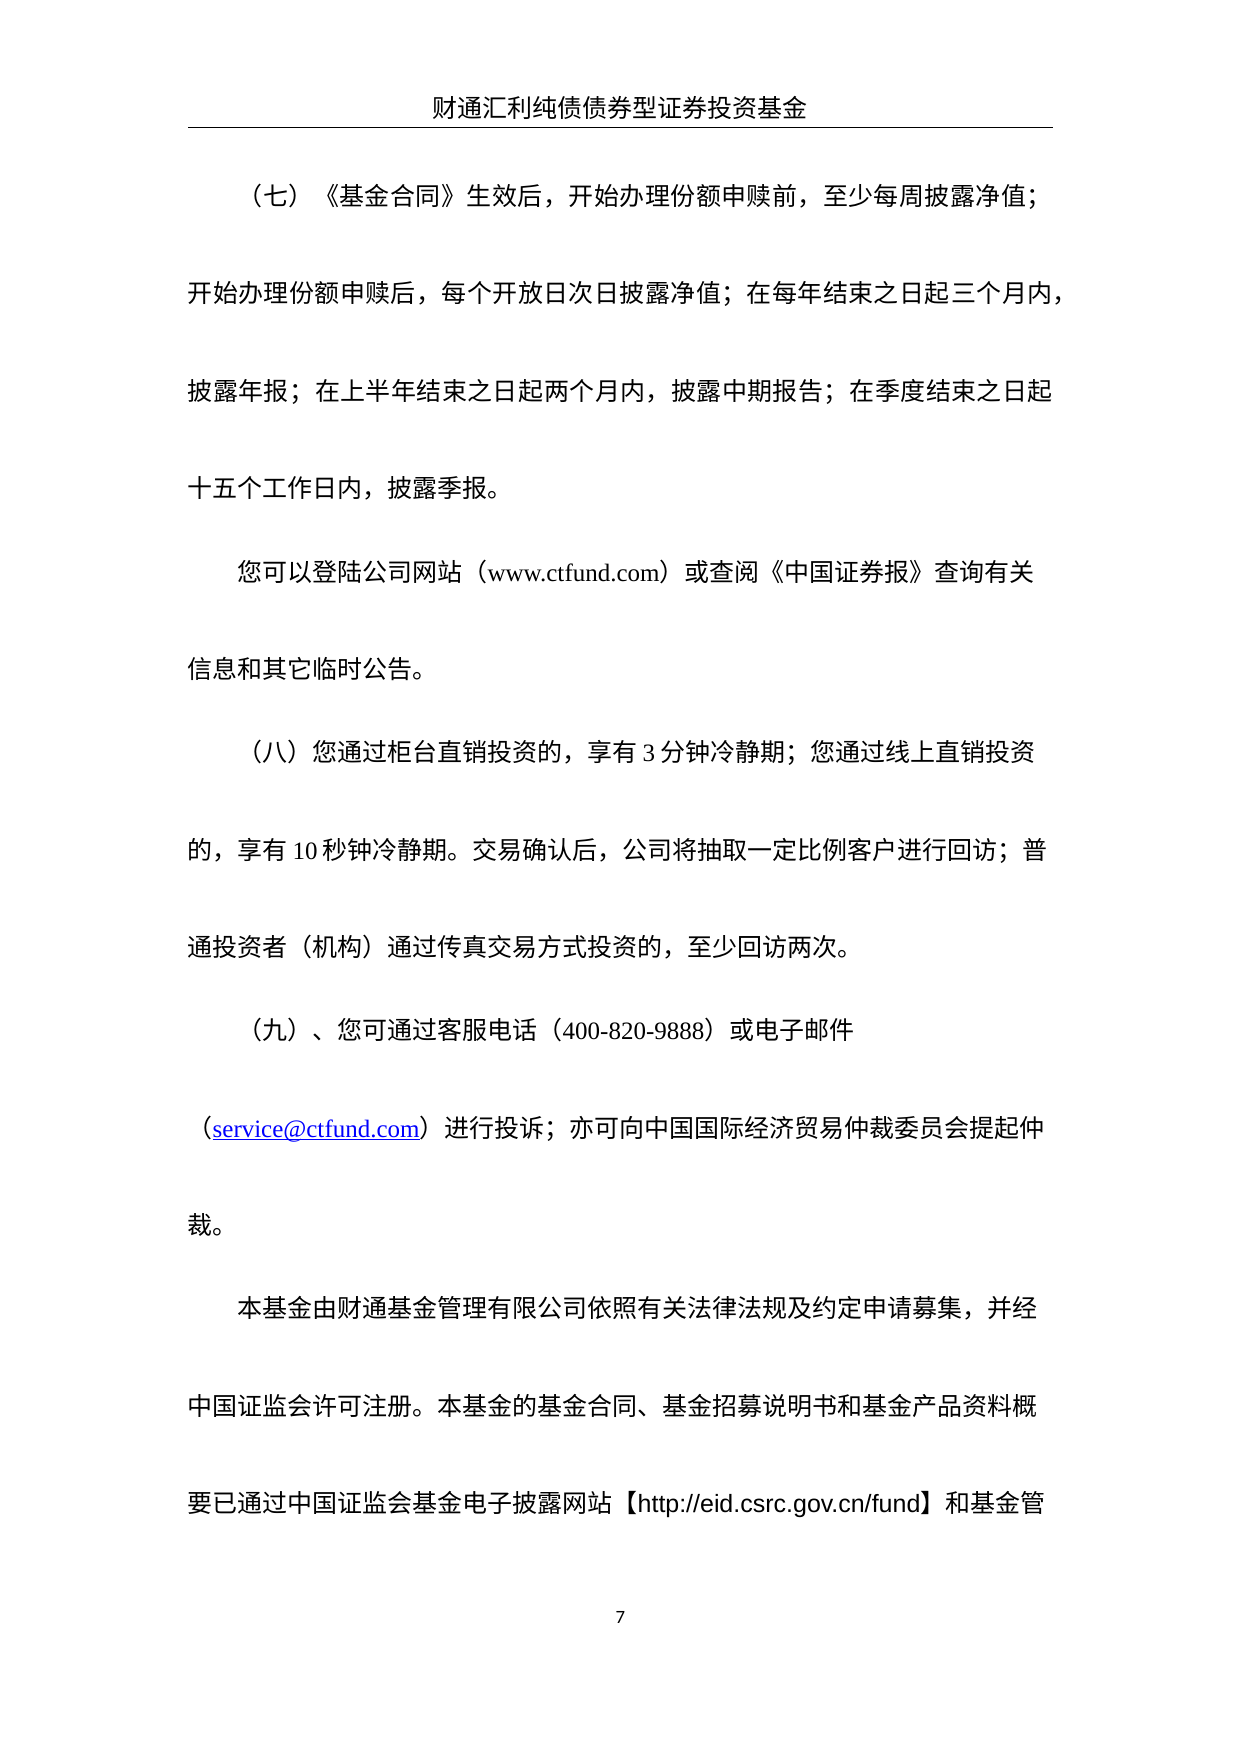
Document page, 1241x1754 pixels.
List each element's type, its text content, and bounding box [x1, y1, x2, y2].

text （八）您通过柜台直销投资的，享有3分钟冷静期；您通过线上直销投资的，享有10秒钟冷静期。交易确认后，公司将抽取一定比例客户进行回访；普通投资者（机构）通过传真交易方式投资的，至少回访两次。 [187, 718, 1053, 978]
text 您可以登陆公司网站（www.ctfund.com）或查阅《中国证券报》查询有关信息和其它临时公告。 [187, 538, 1053, 700]
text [187, 1274, 1053, 1534]
text （九）、您可通过客服电话（400-820-9888）或电子邮件（service@ctfund.com）进行投诉；亦可向中国国际经济贸易仲裁委员会提起仲裁。 [187, 996, 1053, 1256]
text （七）《基金合同》生效后，开始办理份额申赎前，至少每周披露净值；开始办理份额申赎后，每个开放日次日披露净值；在每年结束之日起三个月内，披露年报；在上半年结束之日起两个月内，披露中期报告；在季度结束之日起十五个工作日内，披露季报。 [187, 162, 1053, 519]
